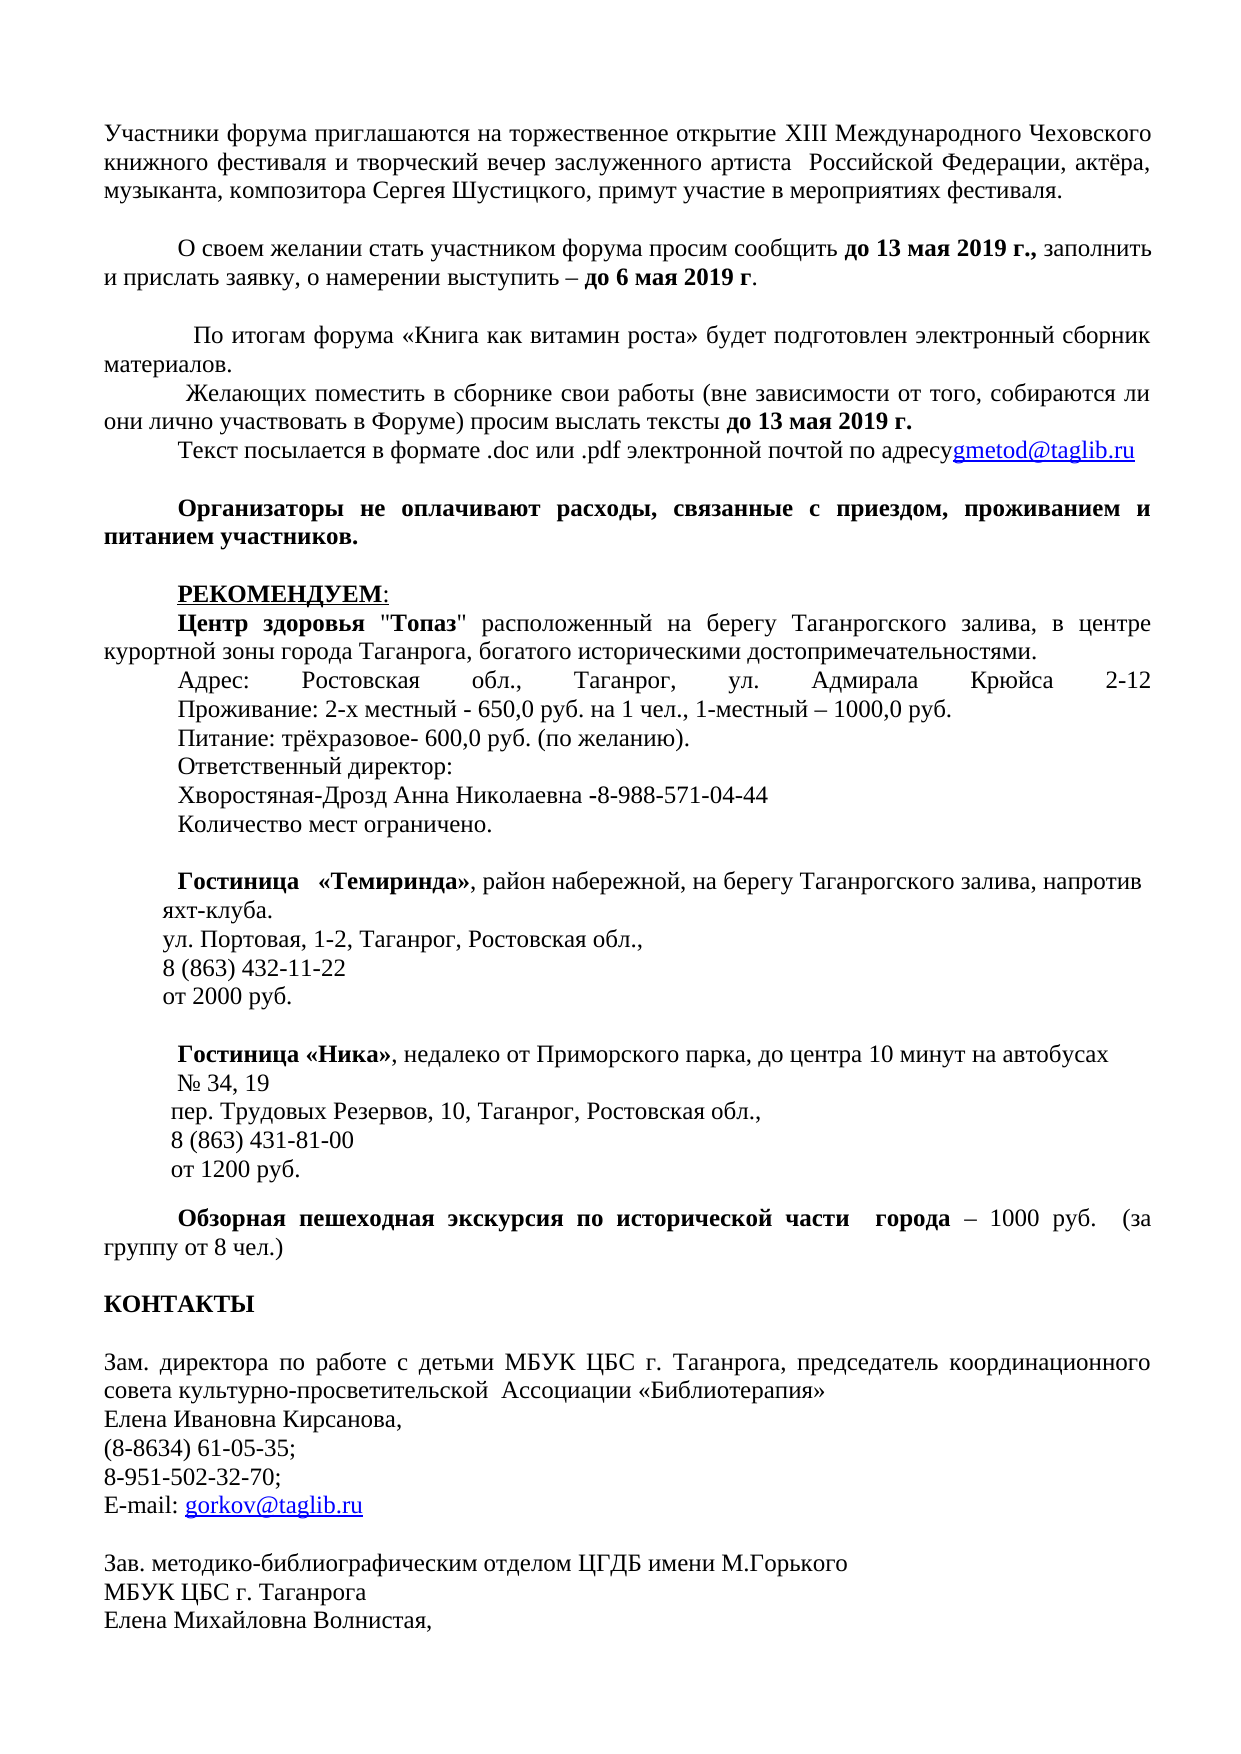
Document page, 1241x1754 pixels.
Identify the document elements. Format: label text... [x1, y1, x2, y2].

text Центр здоровья "Топаз" расположенный на берегу Таганрогского залива, в центре курортной зоны города Таганрога, богатого историческими достопримечательностями. [103, 608, 1152, 665]
text Участники форума приглашаются на торжественное открытие XIII Международного Чеховского книжного фестиваля и творческий вечер заслуженного артиста Российской Федерации, актёра, музыканта, композитора Сергея Шустицкого, примут участие в мероприятиях фестиваля. [103, 118, 1152, 204]
text О своем желании стать участником форума просим сообщить до 13 мая 2019 г., заполнить и прислать заявку, о намерении выступить – до 6 мая 2019 г. [103, 233, 1152, 291]
text Обзорная пешеходная экскурсия по исторической части города – 1000 руб. (за группу от 8 чел.) [103, 1203, 1152, 1261]
text Зав. методико-библиографическим отделом ЦГДБ имени М.Горького [103, 1548, 1152, 1577]
text E-mail: gorkov@taglib.ru [103, 1490, 1152, 1519]
text Ответственный директор: [177, 751, 1152, 780]
text Елена Ивановна Кирсанова, [103, 1404, 1152, 1433]
list № 34, 19 пер. Трудовых Резервов, 10, Таганрог, Ростовская обл., 8 (863) 431-81-00 от 1200 руб. [171, 1068, 1152, 1183]
text По итогам форума «Книга как витамин роста» будет подготовлен электронный сборник материалов. [103, 320, 1152, 378]
text Елена Михайловна Волнистая, [103, 1605, 1152, 1634]
text Организаторы не оплачивают расходы, связанные с приездом, проживанием и питанием участников. [103, 493, 1152, 550]
text Гостиница «Темиринда», район набережной, на берегу Таганрогского залива, напротив яхт-клуба. ул. Портовая, 1-2, Таганрог, Ростовская обл., 8 (863) 432-11-22 от 2000 руб. [162, 866, 1152, 1010]
text КОНТАКТЫ [103, 1289, 1152, 1318]
text Количество мест ограничено. [177, 809, 1152, 838]
text Адрес: Ростовская обл., Таганрог, ул. Адмирала Крюйса 2-12 Проживание: 2-х местный - 650,0 руб. на 1 чел., 1-местный – 1000,0 руб. [177, 665, 1152, 723]
text (8-8634) 61-05-35; [103, 1433, 1152, 1462]
text Текст посылается в формате .doc или .pdf электронной почтой по адресуgmetod@taglib.ru [103, 435, 1152, 464]
text Хворостяная-Дрозд Анна Николаевна -8-988-571-04-44 [177, 780, 1152, 809]
text Питание: трёхразовое- 600,0 руб. (по желанию). [177, 723, 1152, 751]
text МБУК ЦБС г. Таганрога [103, 1577, 1152, 1605]
text РЕКОМЕНДУЕМ: [103, 579, 1152, 608]
text Желающих поместить в сборнике свои работы (вне зависимости от того, собираются ли они лично участвовать в Форуме) просим выслать тексты до 13 мая 2019 г. [103, 378, 1152, 435]
list Гостиница «Ника», недалеко от Приморского парка, до центра 10 минут на автобусах [171, 1039, 1152, 1068]
text Зам. директора по работе с детьми МБУК ЦБС г. Таганрога, председатель координационного совета культурно-просветительской Ассоциации «Библиотерапия» [103, 1347, 1152, 1404]
text 8-951-502-32-70; [103, 1462, 1152, 1490]
